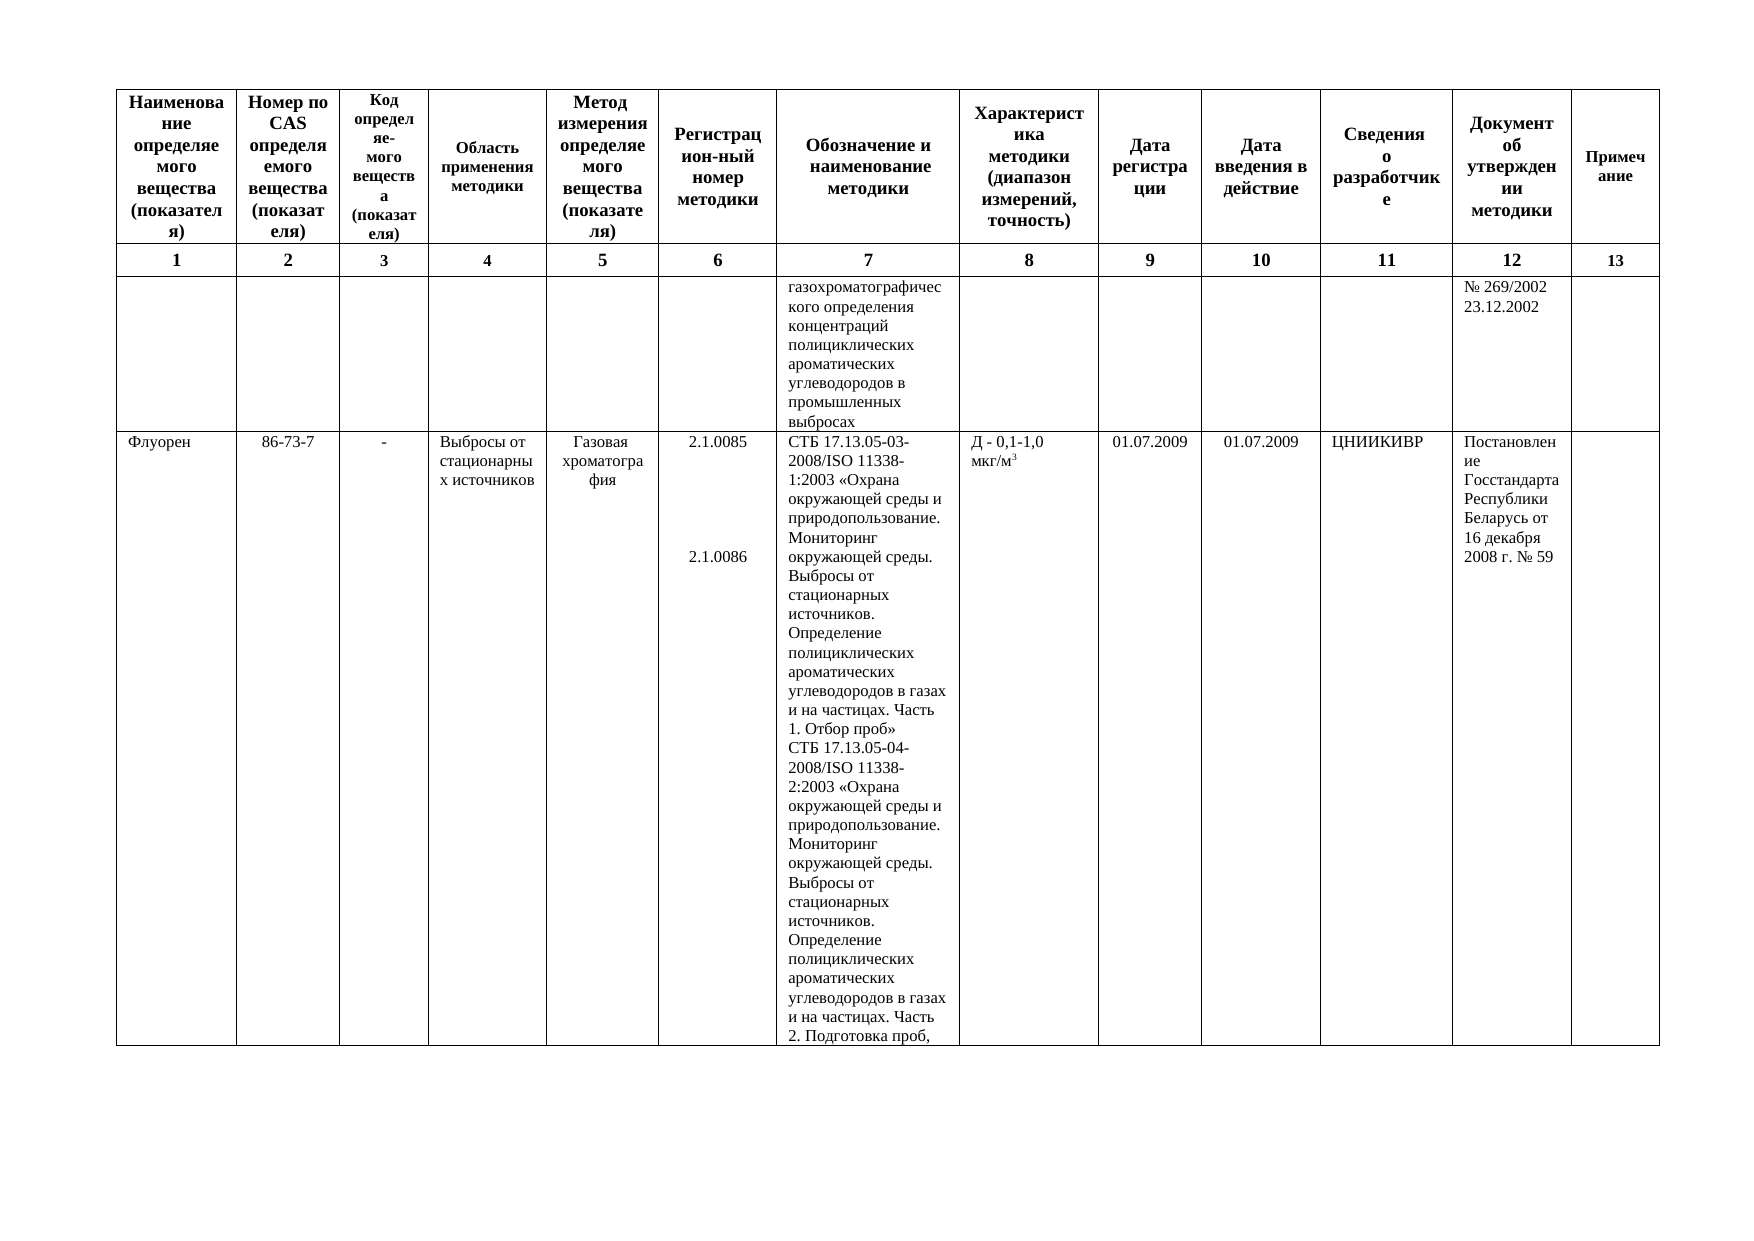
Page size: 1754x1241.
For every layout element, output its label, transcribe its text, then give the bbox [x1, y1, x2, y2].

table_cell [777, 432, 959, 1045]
table_cell 12 [1453, 244, 1571, 276]
table_header Номер по CAS определяемого вещества (показателя) [237, 90, 339, 243]
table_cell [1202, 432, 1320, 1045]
table_header Дата регистрации [1099, 90, 1201, 243]
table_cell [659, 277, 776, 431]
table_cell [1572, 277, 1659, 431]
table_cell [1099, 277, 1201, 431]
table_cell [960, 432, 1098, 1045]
table_cell 8 [960, 244, 1098, 276]
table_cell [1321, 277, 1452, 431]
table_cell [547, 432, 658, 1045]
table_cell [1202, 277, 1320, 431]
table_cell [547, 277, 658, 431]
table_cell 6 [659, 244, 776, 276]
table_header Сведения о разработчике [1321, 90, 1452, 243]
table_cell 10 [1202, 244, 1320, 276]
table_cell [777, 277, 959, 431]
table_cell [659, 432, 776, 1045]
table_header Документ об утверждении методики [1453, 90, 1571, 243]
table_header Примечание [1572, 90, 1659, 243]
table_header Дата введения в действие [1202, 90, 1320, 243]
table_header Регистрацион-ный номер методики [659, 90, 776, 243]
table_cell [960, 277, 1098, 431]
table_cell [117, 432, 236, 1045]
table_header Метод измерения определяемого вещества (показателя) [547, 90, 658, 243]
table_header Обозначение и наименование методики [777, 90, 959, 243]
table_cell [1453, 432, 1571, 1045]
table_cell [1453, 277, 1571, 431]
table_cell 3 [340, 244, 428, 276]
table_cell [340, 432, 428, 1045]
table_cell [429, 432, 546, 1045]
table_cell 7 [777, 244, 959, 276]
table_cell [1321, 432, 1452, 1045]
table_cell 5 [547, 244, 658, 276]
table_header Область применения методики [429, 90, 546, 243]
table_cell 9 [1099, 244, 1201, 276]
table_header Код определяе- мого вещества (показателя) [340, 90, 428, 243]
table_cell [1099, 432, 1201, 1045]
table_header Характеристика методики (диапазон измерений, точность) [960, 90, 1098, 243]
table_cell 11 [1321, 244, 1452, 276]
table_cell 1 [117, 244, 236, 276]
table_cell 4 [429, 244, 546, 276]
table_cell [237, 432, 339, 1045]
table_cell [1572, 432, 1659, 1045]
table_header Наименование определяемого вещества (показателя) [117, 90, 236, 243]
table_cell 2 [237, 244, 339, 276]
table_cell 13 [1572, 244, 1659, 276]
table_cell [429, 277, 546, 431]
